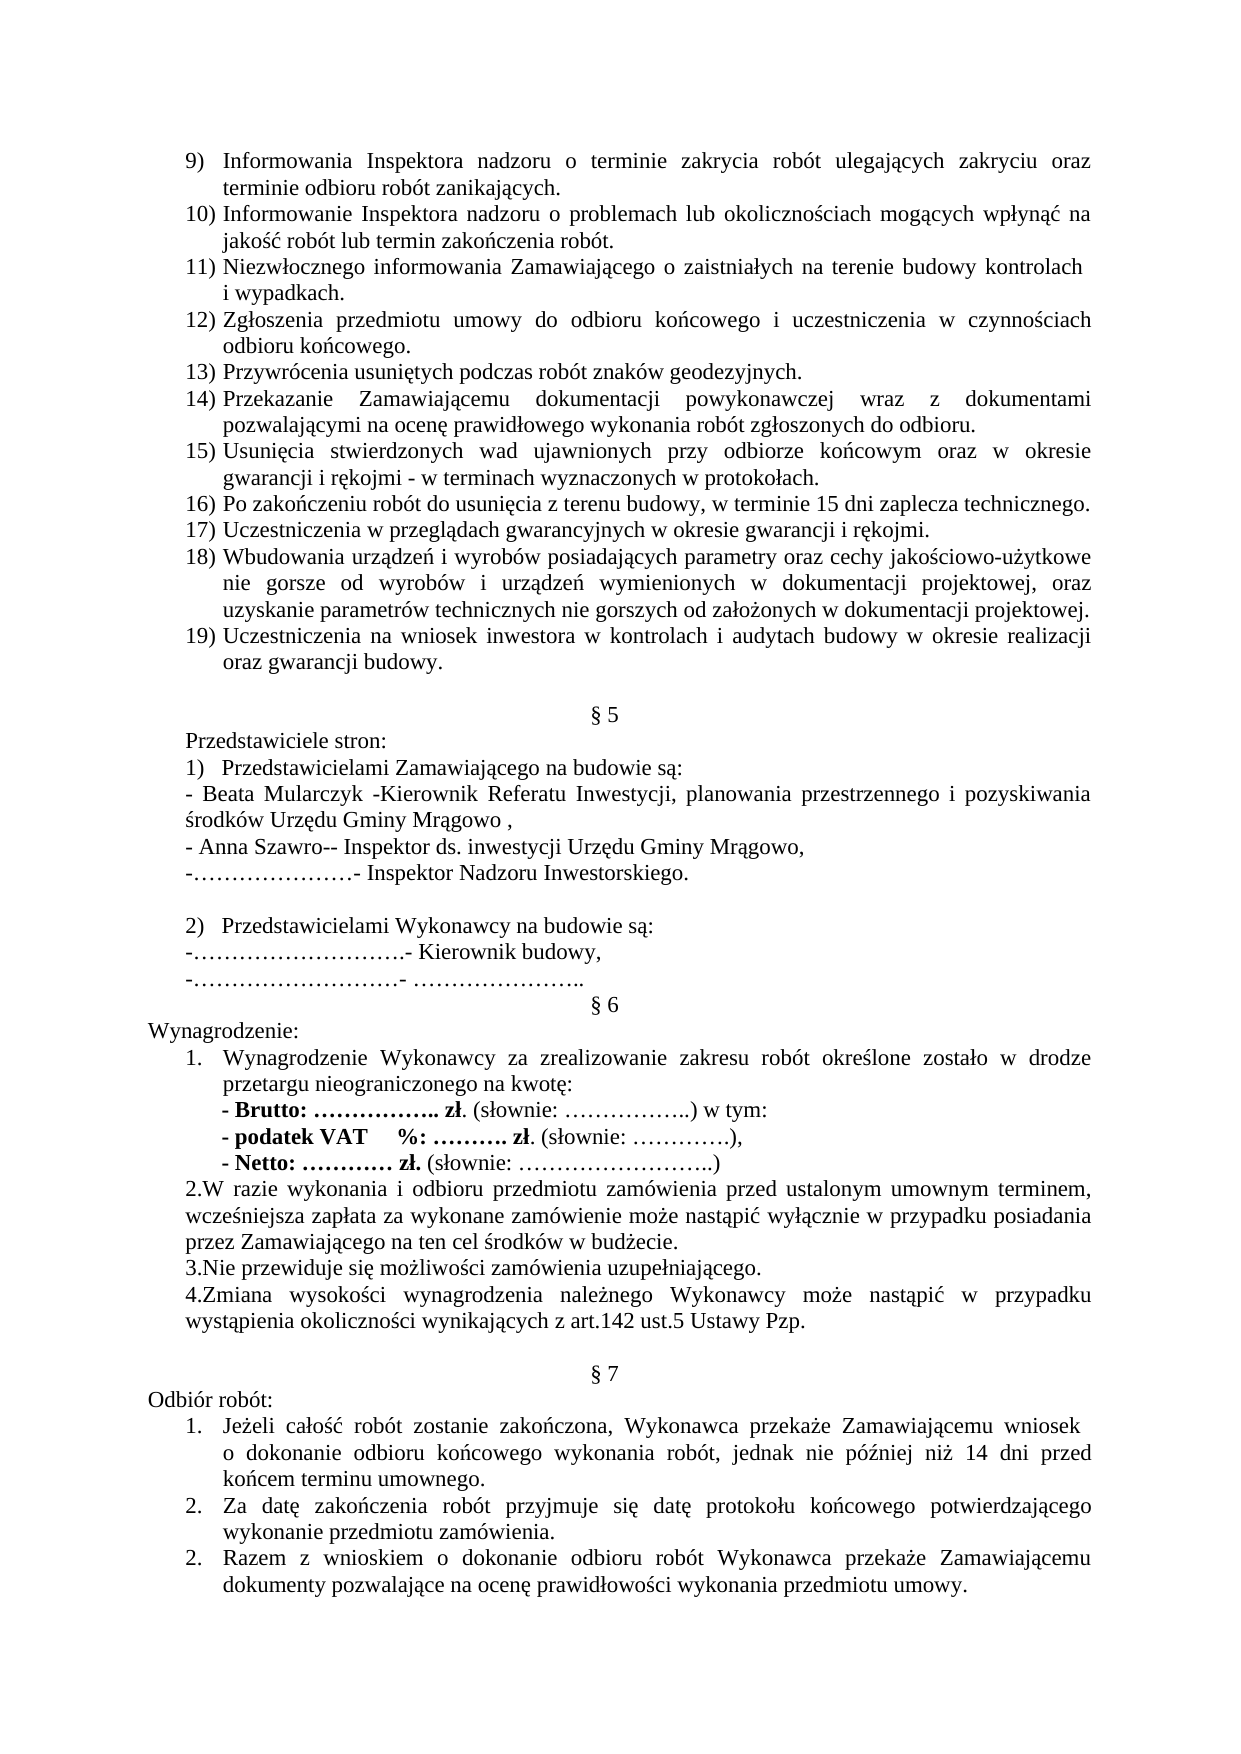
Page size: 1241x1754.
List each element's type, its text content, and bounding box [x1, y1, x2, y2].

text - Brutto: …………….. zł. (słownie: ……………..) w tym: [221, 1096, 1093, 1123]
text 2.W razie wykonania i odbioru przedmiotu zamówienia przed ustalonym umownym terminem, wcześniejsza zapłata za wykonane zamówienie może nastąpić wyłącznie w przypadku posiadania przez Zamawiającego na ten cel środków w budżecie. [185, 1175, 1093, 1254]
text § 6 [516, 991, 1093, 1017]
list Wynagrodzenie Wykonawcy za zrealizowanie zakresu robót określone zostało w drodze przetargu nieograniczonego na kwotę: [185, 1044, 1093, 1096]
list Wbudowania urządzeń i wyrobów posiadających parametry oraz cechy jakościowo-użytkowe nie gorsze od wyrobów i urządzeń wymienionych w dokumentacji projektowej, oraz uzyskanie parametrów technicznych nie gorszych od założonych w dokumentacji projektowej. [185, 543, 1093, 622]
text -……………………….- Kierownik budowy, [185, 938, 1093, 964]
list Usunięcia stwierdzonych wad ujawnionych przy odbiorze końcowym oraz w okresie gwarancji i rękojmi - w terminach wyznaczonych w protokołach. [185, 437, 1093, 490]
list Uczestniczenia w przeglądach gwarancyjnych w okresie gwarancji i rękojmi. [185, 517, 1093, 543]
list Przywrócenia usuniętych podczas robót znaków geodezyjnych. [185, 358, 1093, 385]
text 3.Nie przewiduje się możliwości zamówienia uzupełniającego. [185, 1254, 1093, 1281]
text § 7 [516, 1360, 1093, 1386]
list Uczestniczenia na wniosek inwestora w kontrolach i audytach budowy w okresie realizacji oraz gwarancji budowy. [185, 622, 1093, 675]
text - Anna Szawro-- Inspektor ds. inwestycji Urzędu Gminy Mrągowo, [185, 833, 1093, 859]
text Przedstawiciele stron: [185, 727, 1093, 754]
text -…………………- Inspektor Nadzoru Inwestorskiego. [185, 859, 1093, 886]
list Niezwłocznego informowania Zamawiającego o zaistniałych na terenie budowy kontrolach i wypadkach. [185, 253, 1093, 306]
text -………………………- ………………….. [185, 964, 1093, 991]
list Przedstawicielami Zamawiającego na budowie są: [185, 754, 1093, 780]
list Przedstawicielami Wykonawcy na budowie są: [185, 912, 1093, 938]
list Za datę zakończenia robót przyjmuje się datę protokołu końcowego potwierdzającego wykonanie przedmiotu zamówienia. [185, 1492, 1093, 1544]
text 4.Zmiana wysokości wynagrodzenia należnego Wykonawcy może nastąpić w przypadku wystąpienia okoliczności wynikających z art.142 ust.5 Ustawy Pzp. [185, 1281, 1093, 1333]
list Przekazanie Zamawiającemu dokumentacji powykonawczej wraz z dokumentami pozwalającymi na ocenę prawidłowego wykonania robót zgłoszonych do odbioru. [185, 385, 1093, 437]
text Odbiór robót: [148, 1386, 1093, 1413]
text § 5 [516, 701, 1093, 727]
list Jeżeli całość robót zostanie zakończona, Wykonawca przekaże Zamawiającemu wniosek o dokonanie odbioru końcowego wykonania robót, jednak nie później niż 14 dni przed końcem terminu umownego. [185, 1413, 1093, 1492]
list Informowania Inspektora nadzoru o terminie zakrycia robót ulegających zakryciu oraz terminie odbioru robót zanikających. [185, 148, 1093, 200]
list Po zakończeniu robót do usunięcia z terenu budowy, w terminie 15 dni zaplecza technicznego. [185, 490, 1093, 517]
list Razem z wnioskiem o dokonanie odbioru robót Wykonawca przekaże Zamawiającemu dokumenty pozwalające na ocenę prawidłowości wykonania przedmiotu umowy. [185, 1544, 1093, 1597]
text - Netto: ………… zł. (słownie: ……………………..) [221, 1149, 1093, 1175]
text Wynagrodzenie: [148, 1017, 1093, 1044]
text - podatek VAT %: ………. zł. (słownie: ………….), [221, 1123, 1093, 1149]
list Zgłoszenia przedmiotu umowy do odbioru końcowego i uczestniczenia w czynnościach odbioru końcowego. [185, 306, 1093, 358]
list Informowanie Inspektora nadzoru o problemach lub okolicznościach mogących wpłynąć na jakość robót lub termin zakończenia robót. [185, 200, 1093, 253]
text - Beata Mularczyk -Kierownik Referatu Inwestycji, planowania przestrzennego i pozyskiwania środków Urzędu Gminy Mrągowo , [185, 780, 1093, 833]
